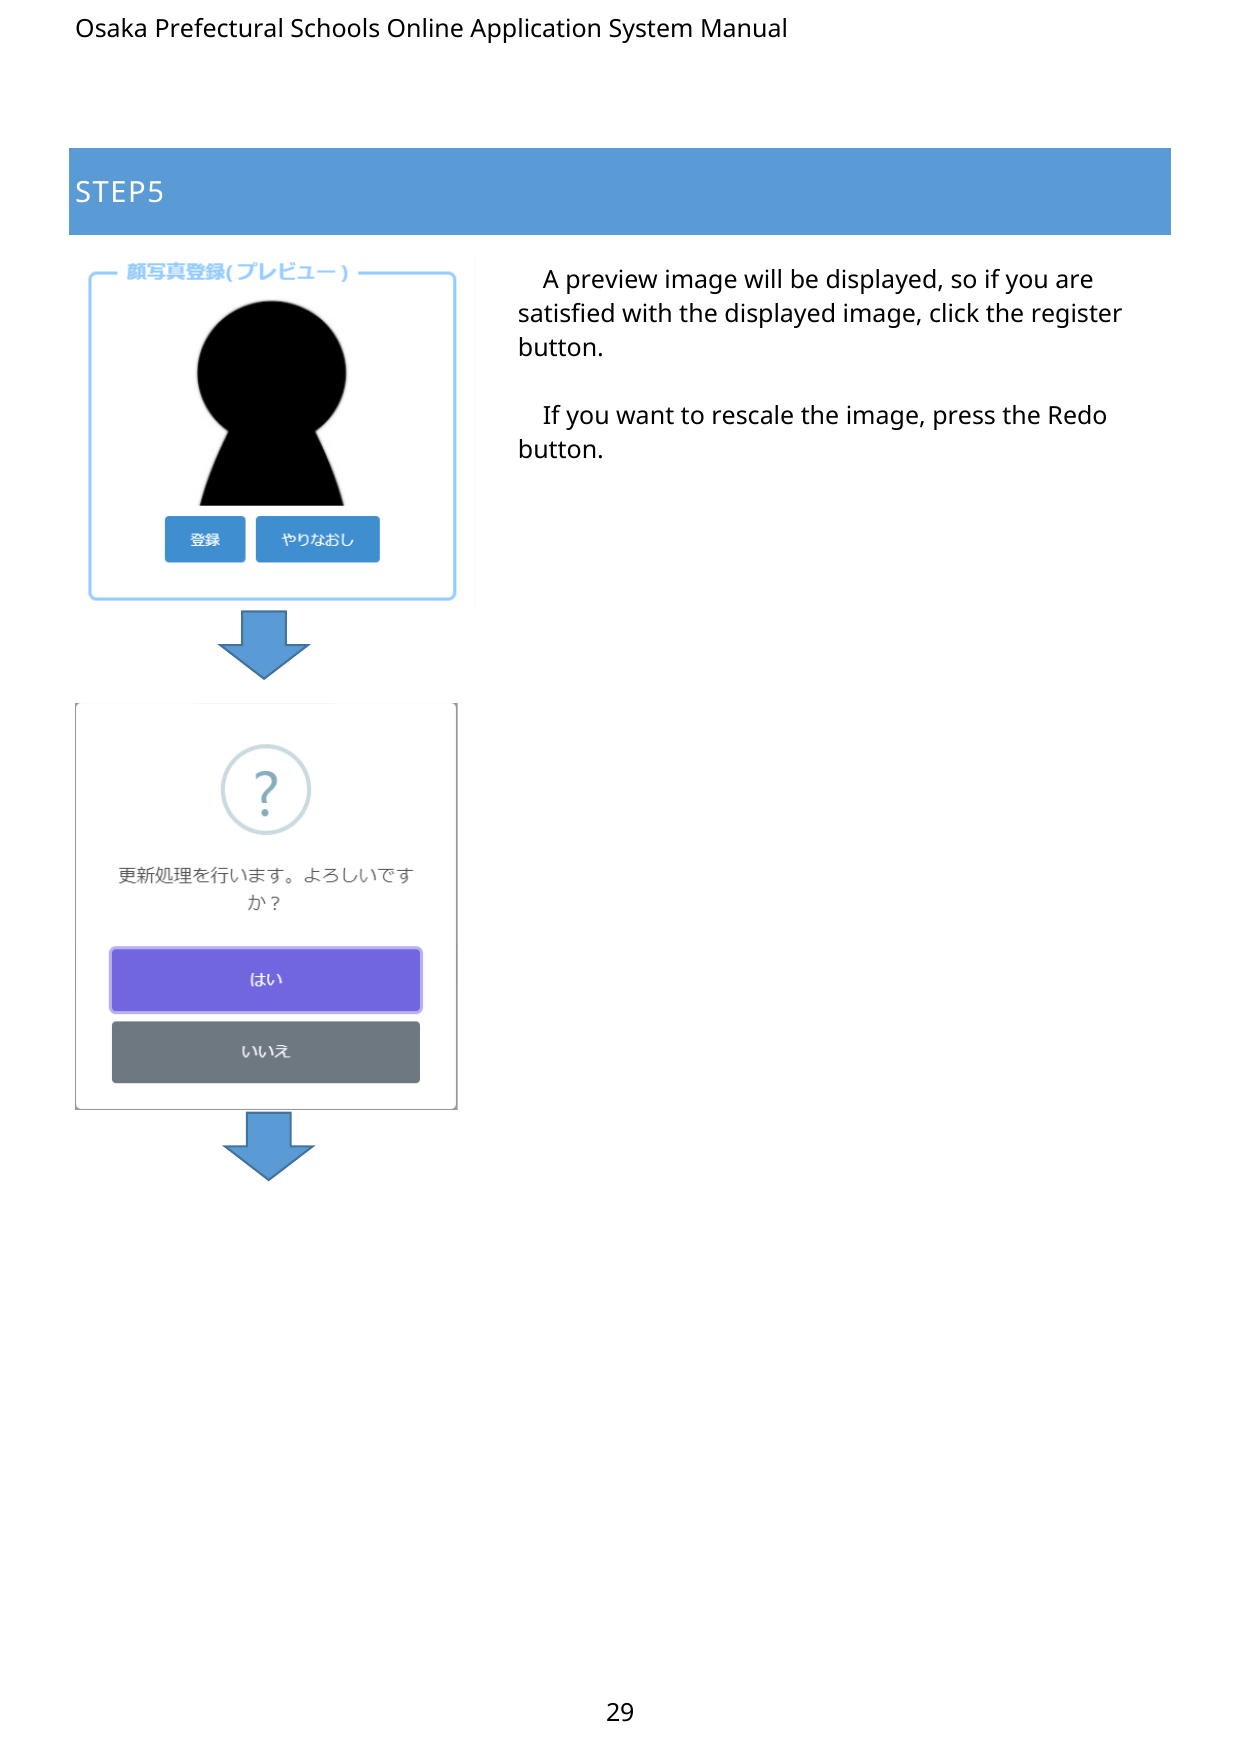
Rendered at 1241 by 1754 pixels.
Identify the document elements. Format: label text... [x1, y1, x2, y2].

picture [75, 703, 458, 1110]
subtitle STEP5 [75, 154, 1165, 229]
picture [75, 254, 476, 612]
